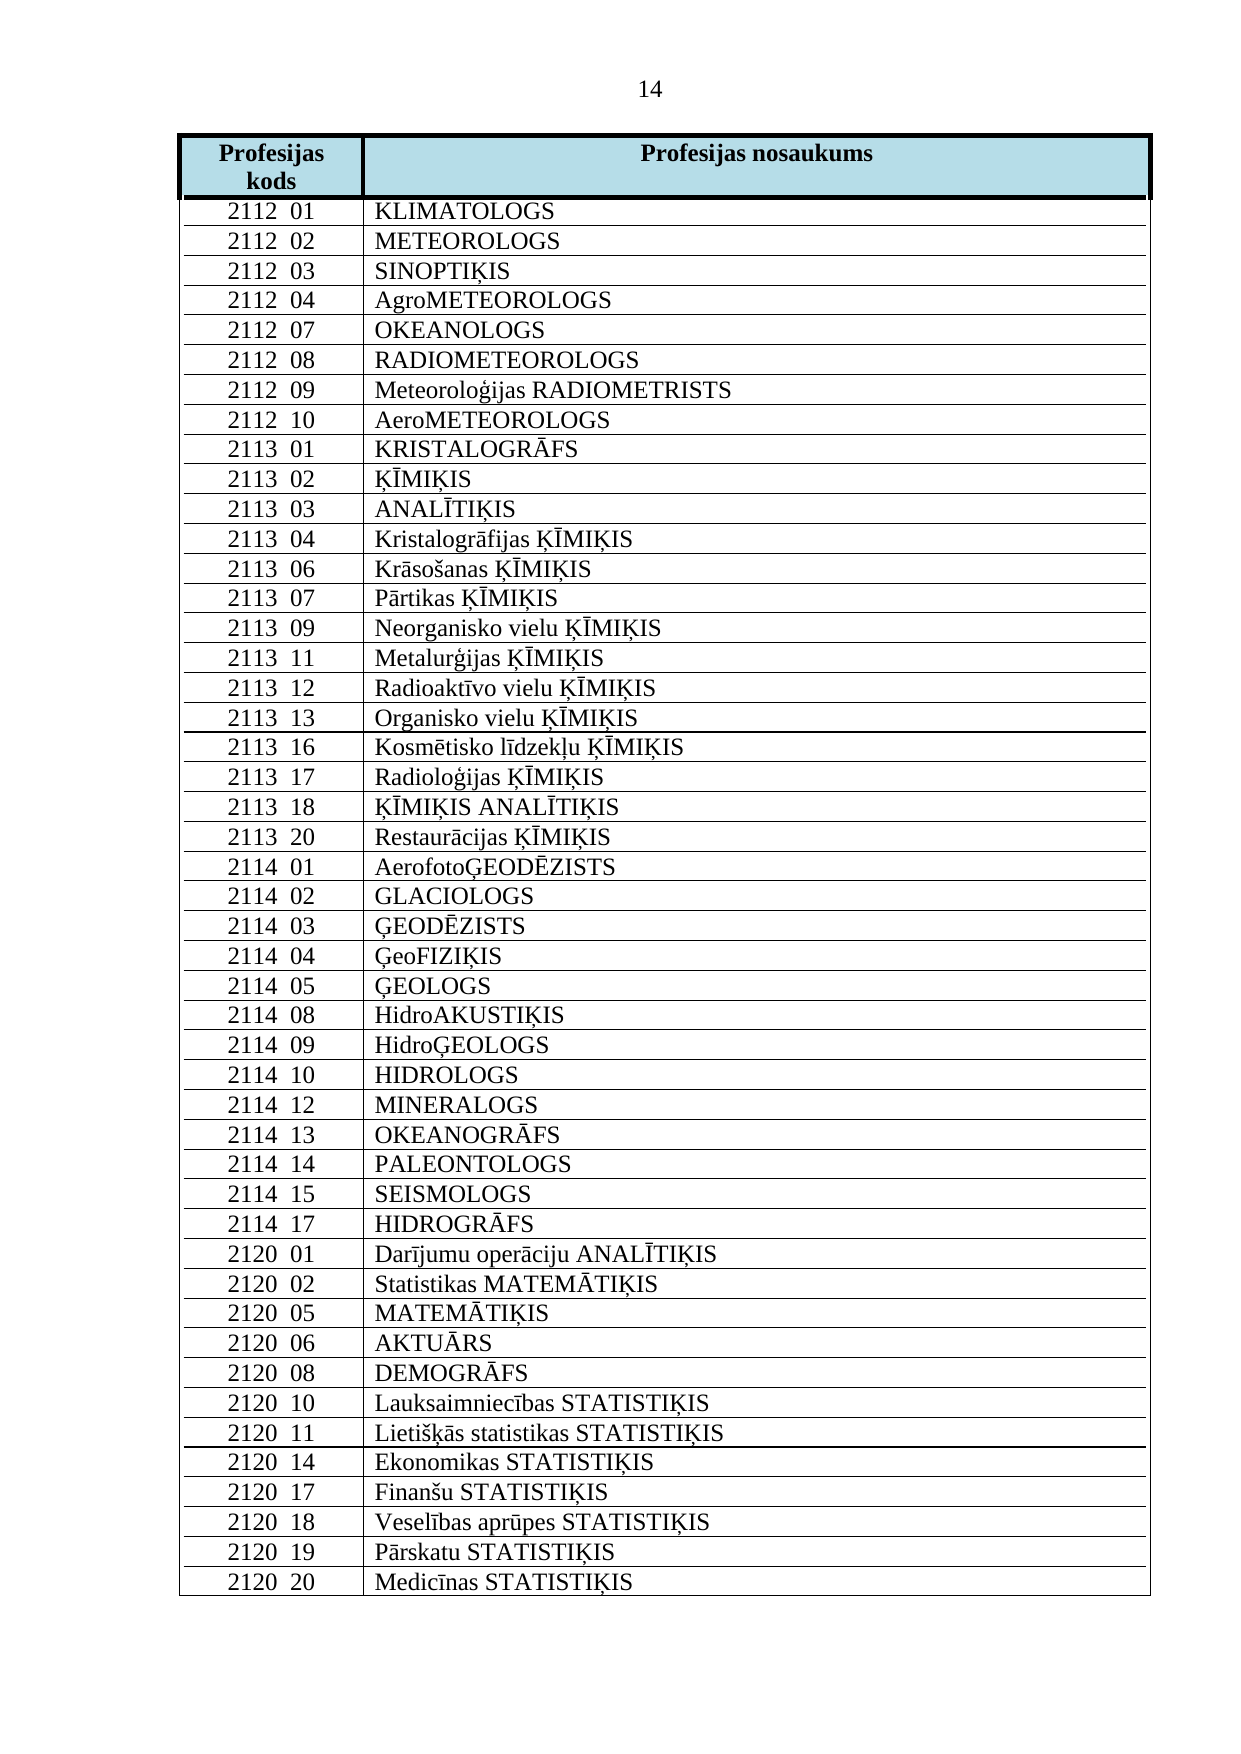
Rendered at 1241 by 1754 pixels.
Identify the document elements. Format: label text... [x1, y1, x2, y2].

table_cell MATEMĀTIĶIS [364, 1298, 1150, 1327]
table_cell ĶĪMIĶIS Analītiķis [364, 791, 1150, 821]
table_cell 2120 01 [180, 1238, 363, 1268]
table_cell Darījumu operāciju ANALĪTIĶIS [364, 1238, 1150, 1268]
table_cell KLIMATOLOGS [364, 195, 1150, 225]
table_cell 2113 07 [180, 583, 363, 612]
table_cell 2114 09 [180, 1029, 363, 1059]
table_cell OKEANOGRĀFS [364, 1119, 1150, 1148]
table_cell 2114 03 [180, 910, 363, 940]
table_cell Radioloģijas Ķīmiķis [364, 761, 1150, 791]
table_cell AgroMETEOROLOGS [364, 285, 1150, 314]
table_cell 2120 11 [180, 1417, 363, 1446]
table_cell 2114 17 [180, 1208, 363, 1238]
table_cell Kosmētisko līdzekļu ķīmiķis [364, 731, 1150, 761]
table_cell 2113 16 [180, 731, 363, 761]
table_cell 2120 02 [180, 1268, 363, 1297]
table_cell RADIOMETEOROLOGS [364, 344, 1150, 374]
table_cell 2113 13 [180, 702, 363, 731]
table_cell Pārskatu STATISTIĶIS [364, 1536, 1150, 1566]
table_cell Lietišķās statistikas STATISTIĶIS [364, 1417, 1150, 1446]
table_cell 2113 17 [180, 761, 363, 791]
table_cell 2113 03 [180, 493, 363, 523]
table_cell AerofotoĢEODĒZISTS [364, 851, 1150, 880]
table_cell Metalurģijas ĶĪMIĶIS [364, 642, 1150, 672]
table_cell ĢeoFIZIĶIS [364, 940, 1150, 970]
table_cell 2113 06 [180, 553, 363, 582]
table_cell AKTUĀRS [364, 1327, 1150, 1357]
table_cell 2114 01 [180, 851, 363, 880]
table_cell ĢEOLOGS [364, 970, 1150, 999]
table_cell 2113 01 [180, 434, 363, 463]
table_cell GLACIOLOGS [364, 880, 1150, 910]
table_cell 2114 08 [180, 1000, 363, 1029]
table_cell 2120 18 [180, 1506, 363, 1536]
table_cell 2114 15 [180, 1178, 363, 1208]
table_cell AeroMETEOROLOGS [364, 404, 1150, 433]
table_cell 2113 04 [180, 523, 363, 553]
table_cell 2112 04 [180, 285, 363, 314]
table_cell 2114 13 [180, 1119, 363, 1148]
table_cell Radioaktīvo vielu ĶĪMIĶIS [364, 672, 1150, 702]
table_cell 2112 09 [180, 374, 363, 404]
table_cell 2114 12 [180, 1089, 363, 1119]
table_cell METEOROLOGS [364, 225, 1150, 255]
table_cell 2113 12 [180, 672, 363, 702]
table_cell OKEANOLOGS [364, 314, 1150, 344]
table_cell 2114 05 [180, 970, 363, 999]
table_cell KRISTALOGRĀFS [364, 434, 1150, 463]
table_cell 2120 05 [180, 1298, 363, 1327]
table_cell 2112 01 [180, 195, 363, 225]
table_cell Statistikas MATEMĀTIĶIS [364, 1268, 1150, 1297]
table_cell Krāsošanas ĶĪMIĶIS [364, 553, 1150, 582]
table_cell 2120 14 [180, 1446, 363, 1476]
table_cell PALEONTOLOGS [364, 1149, 1150, 1178]
table_cell HidroĢEOLOGS [364, 1029, 1150, 1059]
table_cell 2112 02 [180, 225, 363, 255]
table_cell Veselības aprūpes STATISTIĶIS [364, 1506, 1150, 1536]
table_cell Finanšu STATISTIĶIS [364, 1476, 1150, 1506]
table_cell Restaurācijas ĶĪMIĶIS [364, 821, 1150, 851]
table_cell 2120 19 [180, 1536, 363, 1566]
table_cell 2114 04 [180, 940, 363, 970]
table_cell DEMOGRĀFS [364, 1357, 1150, 1387]
table_cell 2112 08 [180, 344, 363, 374]
table_cell SINOPTIĶIS [364, 255, 1150, 284]
table_cell 2112 03 [180, 255, 363, 284]
table_cell 2113 18 [180, 791, 363, 821]
table_cell 2113 11 [180, 642, 363, 672]
table_cell 2120 10 [180, 1387, 363, 1417]
table_header Profesijas kods [182, 138, 361, 195]
table_cell SEISMOLOGS [364, 1178, 1150, 1208]
table_cell Neorganisko vielu ĶĪMIĶIS [364, 612, 1150, 642]
table_cell 2120 08 [180, 1357, 363, 1387]
table_cell 2114 10 [180, 1059, 363, 1089]
table_cell 2120 20 [180, 1566, 363, 1595]
table_cell ĶĪMIĶIS [364, 463, 1150, 493]
table_cell 2113 09 [180, 612, 363, 642]
table_cell 2120 17 [180, 1476, 363, 1506]
table_cell Ekonomikas STATISTIĶIS [364, 1446, 1150, 1476]
table_cell Organisko vielu ĶĪMIĶIS [364, 702, 1150, 731]
table_cell Meteoroloģijas RADIOMETRISTS [364, 374, 1150, 404]
table_cell 2112 10 [180, 404, 363, 433]
table_cell HidroAKUSTIĶIS [364, 1000, 1150, 1029]
table_cell Medicīnas STATISTIĶIS [364, 1566, 1150, 1595]
table_header Profesijas nosaukums [365, 138, 1148, 195]
table_cell 2113 20 [180, 821, 363, 851]
table_cell Pārtikas ĶĪMIĶIS [364, 583, 1150, 612]
table_cell 2114 02 [180, 880, 363, 910]
table_cell 2120 06 [180, 1327, 363, 1357]
table_cell 2114 14 [180, 1149, 363, 1178]
table_cell MINERALOGS [364, 1089, 1150, 1119]
table_cell HIDROGRĀFS [364, 1208, 1150, 1238]
table_cell 2113 02 [180, 463, 363, 493]
table_cell 2112 07 [180, 314, 363, 344]
table_cell HIDROLOGS [364, 1059, 1150, 1089]
table_cell Analītiķis [364, 493, 1150, 523]
table_cell ĢEODĒZISTS [364, 910, 1150, 940]
table_cell Kristalogrāfijas ĶĪMIĶIS [364, 523, 1150, 553]
table_cell Lauksaimniecības STATISTIĶIS [364, 1387, 1150, 1417]
